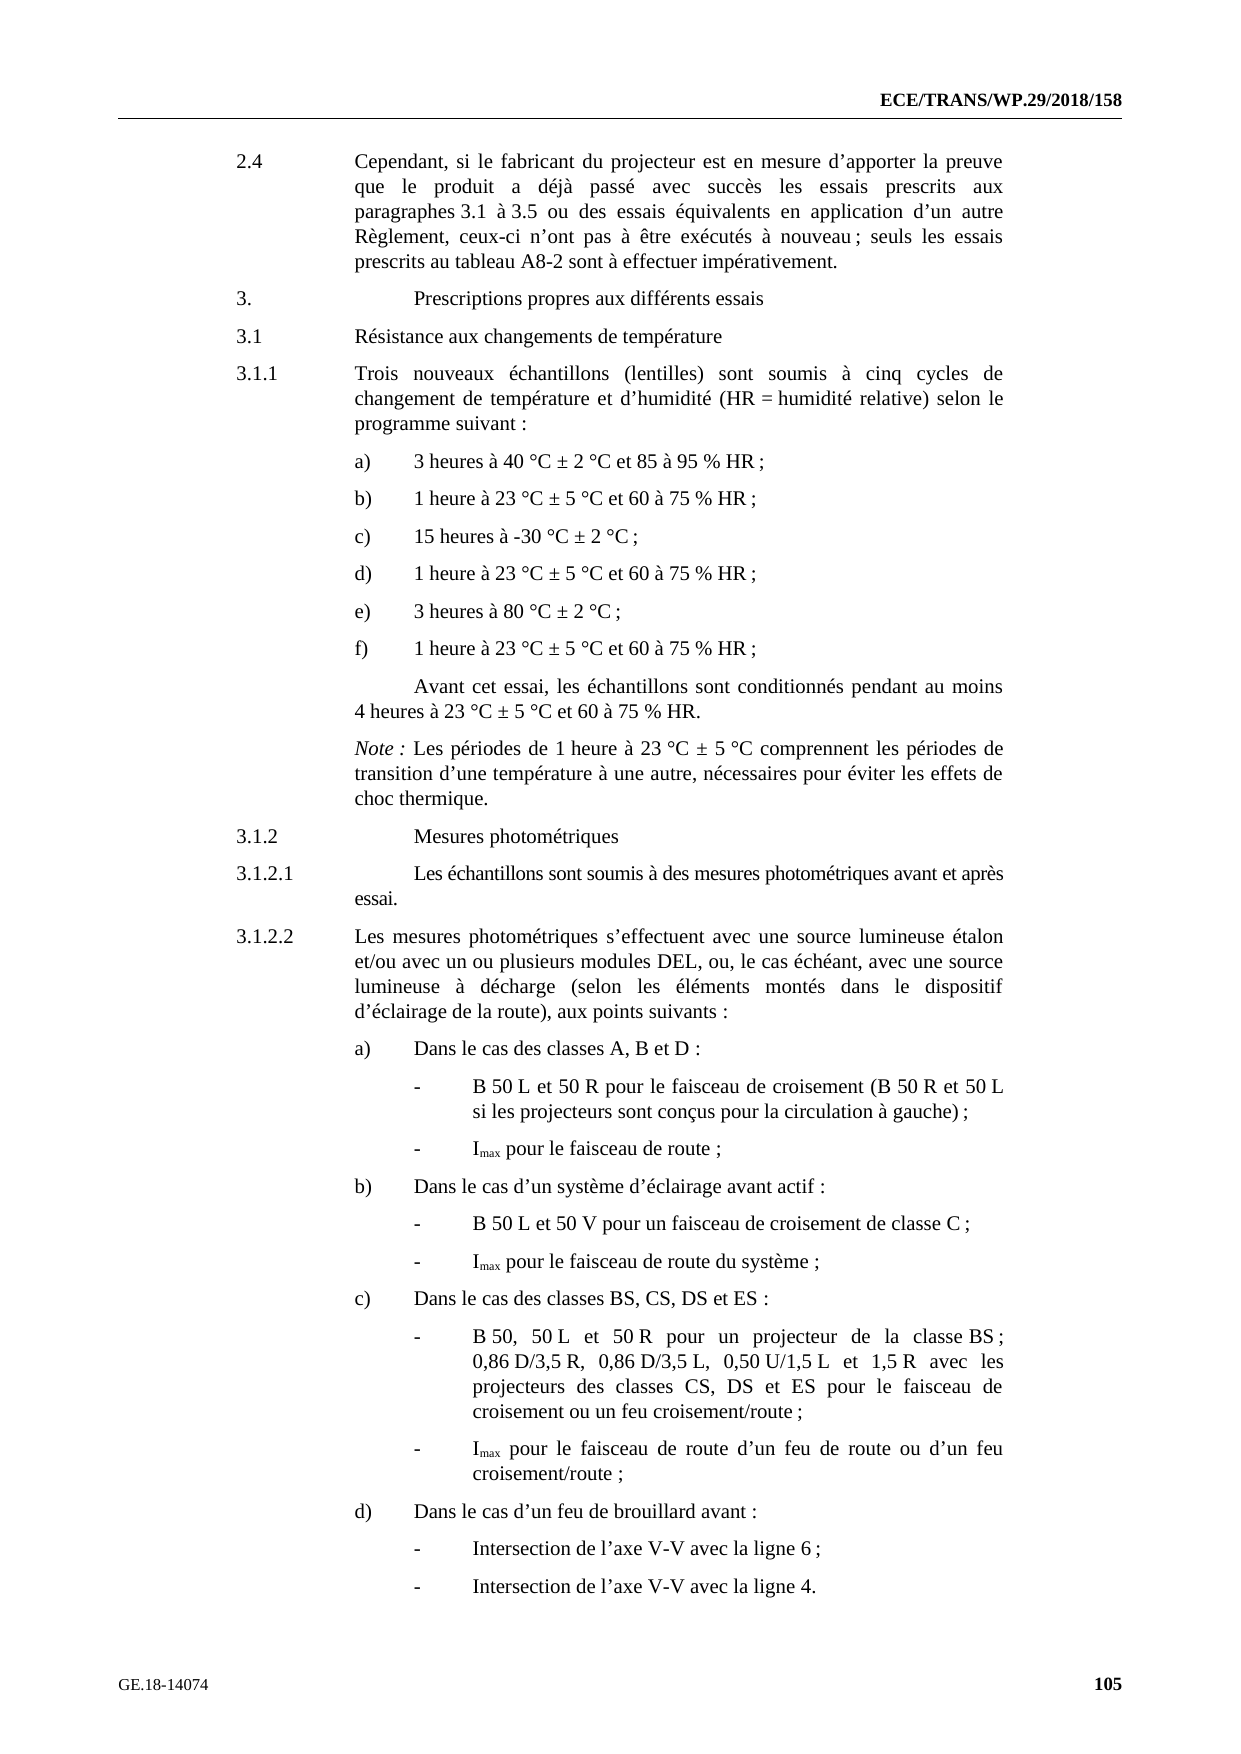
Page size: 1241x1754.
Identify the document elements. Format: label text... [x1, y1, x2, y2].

text - Imax pour le faisceau de route du système ; [413, 1248, 1004, 1273]
text d) 1 heure à 23 °C ± 5 °C et 60 à 75 % HR ; [354, 560, 1004, 585]
text 3.1.2 Mesures photométriques [236, 823, 1004, 848]
text e) 3 heures à 80 °C ± 2 °C ; [354, 598, 1004, 623]
text a) Dans le cas des classes A, B et D : [354, 1035, 1004, 1060]
text c) 15 heures à -30 °C ± 2 °C ; [354, 523, 1004, 548]
text Note : Les périodes de 1 heure à 23 °C ± 5 °C comprennent les périodes de transition d’une température à une autre, nécessaires pour éviter les effets de choc thermique. [354, 735, 1004, 810]
text 3. Prescriptions propres aux différents essais [236, 285, 1004, 310]
text 3.1.1 Trois nouveaux échantillons (lentilles) sont soumis à cinq cycles de changement de température et d’humidité (HR = humidité relative) selon le programme suivant : [236, 360, 1004, 435]
text - Imax pour le faisceau de route d’un feu de route ou d’un feu croisement/route ; [413, 1435, 1004, 1485]
text 3.1.2.1 Les échantillons sont soumis à des mesures photométriques avant et après essai. [236, 860, 1004, 910]
text - B 50, 50 L et 50 R pour un projecteur de la classe BS ; 0,86 D/3,5 R, 0,86 D/3,5 L, 0,50 U/1,5 L et 1,5 R avec les projecteurs des classes CS, DS et ES pour le faisceau de croisement ou un feu croisement/route ; [413, 1323, 1004, 1423]
text b) 1 heure à 23 °C ± 5 °C et 60 à 75 % HR ; [354, 485, 1004, 510]
text - Imax pour le faisceau de route ; [413, 1135, 1004, 1160]
text f) 1 heure à 23 °C ± 5 °C et 60 à 75 % HR ; [354, 635, 1004, 660]
text c) Dans le cas des classes BS, CS, DS et ES : [354, 1285, 1004, 1310]
text - Intersection de l’axe V-V avec la ligne 6 ; [413, 1535, 1004, 1560]
text d) Dans le cas d’un feu de brouillard avant : [354, 1498, 1004, 1523]
text 2.4 Cependant, si le fabricant du projecteur est en mesure d’apporter la preuve que le produit a déjà passé avec succès les essais prescrits aux paragraphes 3.1 à 3.5 ou des essais équivalents en application d’un autre Règlement, ceux-ci n’ont pas à être exécutés à nouveau ; seuls les essais prescrits au tableau A8-2 sont à effectuer impérativement. [236, 148, 1004, 273]
text 3.1.2.2 Les mesures photométriques s’effectuent avec une source lumineuse étalon et/ou avec un ou plusieurs modules DEL, ou, le cas échéant, avec une source lumineuse à décharge (selon les éléments montés dans le dispositif d’éclairage de la route), aux points suivants : [236, 923, 1004, 1023]
text Avant cet essai, les échantillons sont conditionnés pendant au moins 4 heures à 23 °C ± 5 °C et 60 à 75 % HR. [354, 673, 1004, 723]
text - B 50 L et 50 R pour le faisceau de croisement (B 50 R et 50 L si les projecteurs sont conçus pour la circulation à gauche) ; [413, 1073, 1004, 1123]
text a) 3 heures à 40 °C ± 2 °C et 85 à 95 % HR ; [354, 448, 1004, 473]
text b) Dans le cas d’un système d’éclairage avant actif : [354, 1173, 1004, 1198]
text - Intersection de l’axe V-V avec la ligne 4. [413, 1573, 1004, 1598]
text 3.1 Résistance aux changements de température [236, 323, 1004, 348]
text - B 50 L et 50 V pour un faisceau de croisement de classe C ; [413, 1210, 1004, 1235]
